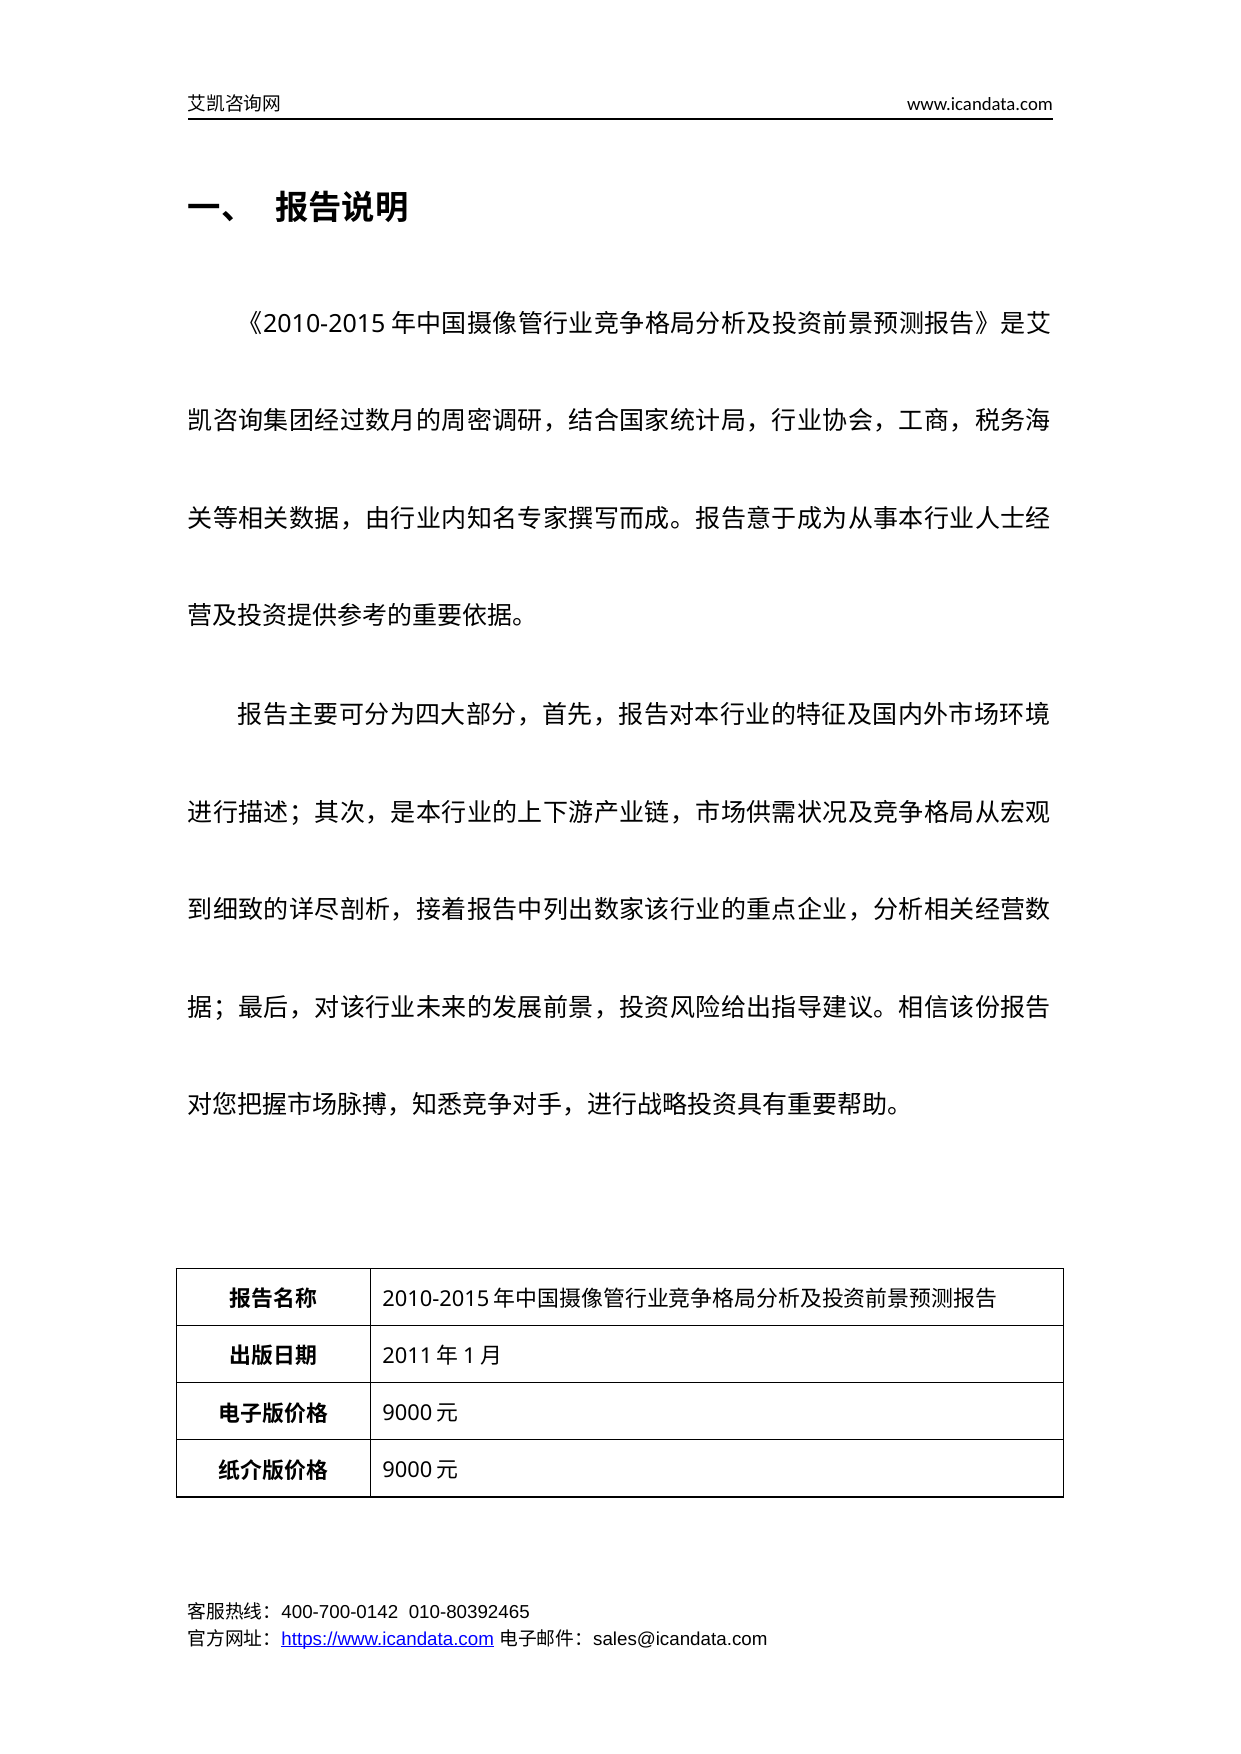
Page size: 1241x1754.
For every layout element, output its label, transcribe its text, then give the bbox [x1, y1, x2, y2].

table_header 报告名称 [177, 1269, 370, 1325]
text 报告主要可分为四大部分，首先，报告对本行业的特征及国内外市场环境进行描述；其次，是本行业的上下游产业链，市场供需状况及竞争格局从宏观到细致的详尽剖析，接着报告中列出数家该行业的重点企业，分析相关经营数据；最后，对该行业未来的发展前景，投资风险给出指导建议。相信该份报告对您把握市场脉搏，知悉竞争对手，进行战略投资具有重要帮助。 [187, 681, 1053, 1136]
subtitle 报告说明 [187, 172, 1053, 237]
table_cell 纸介版价格 [177, 1440, 370, 1496]
text 《2010-2015年中国摄像管行业竞争格局分析及投资前景预测报告》是艾凯咨询集团经过数月的周密调研，结合国家统计局，行业协会，工商，税务海关等相关数据，由行业内知名专家撰写而成。报告意于成为从事本行业人士经营及投资提供参考的重要依据。 [187, 289, 1053, 646]
table_cell 电子版价格 [177, 1383, 370, 1439]
table_cell 2011年1月 [371, 1326, 1063, 1382]
table_cell 出版日期 [177, 1326, 370, 1382]
table_cell 9000元 [371, 1383, 1063, 1439]
table_cell 9000元 [371, 1440, 1063, 1496]
table_header 2010-2015年中国摄像管行业竞争格局分析及投资前景预测报告 [371, 1269, 1063, 1325]
